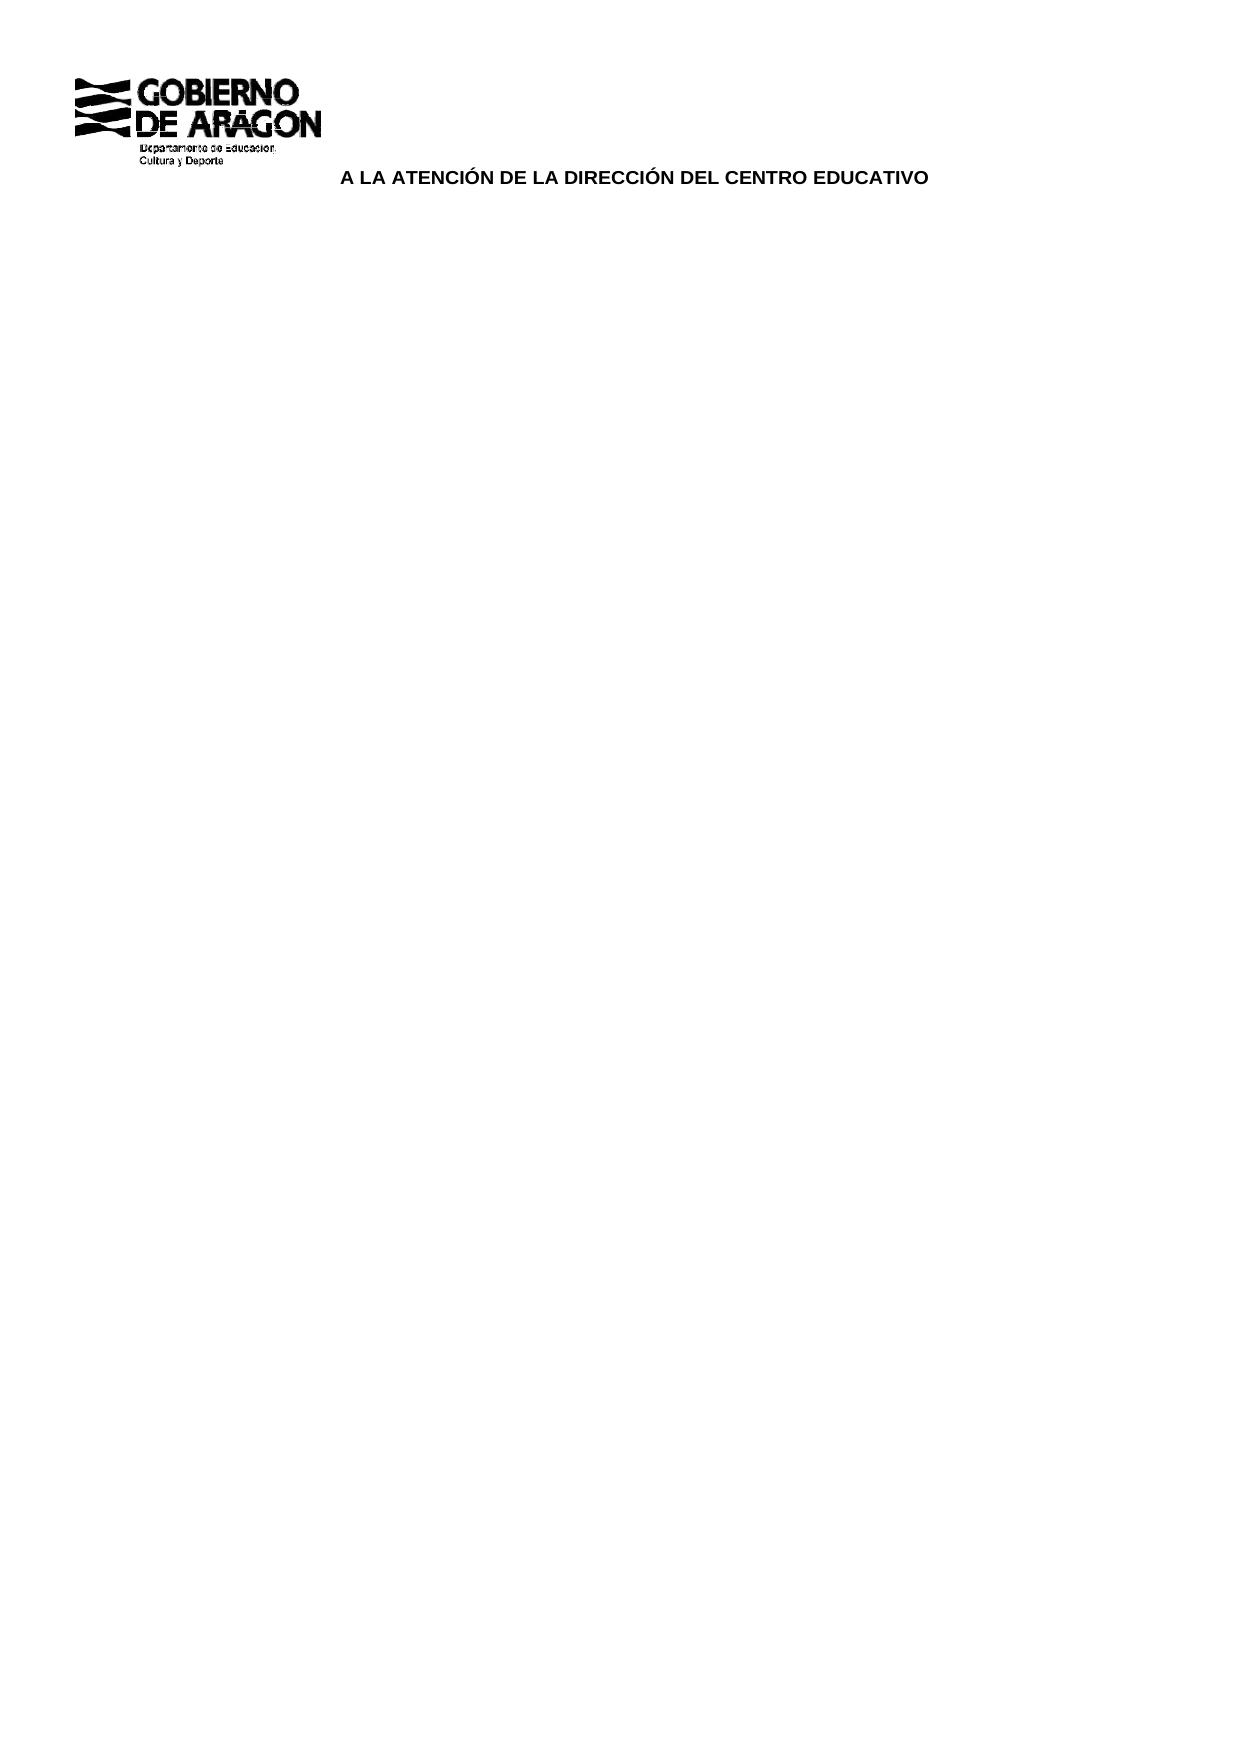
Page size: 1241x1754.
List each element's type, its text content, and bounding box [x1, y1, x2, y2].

picture [75, 78, 321, 167]
text A LA ATENCIÓN DE LA DIRECCIÓN DEL CENTRO EDUCATIVO [75, 167, 1194, 188]
